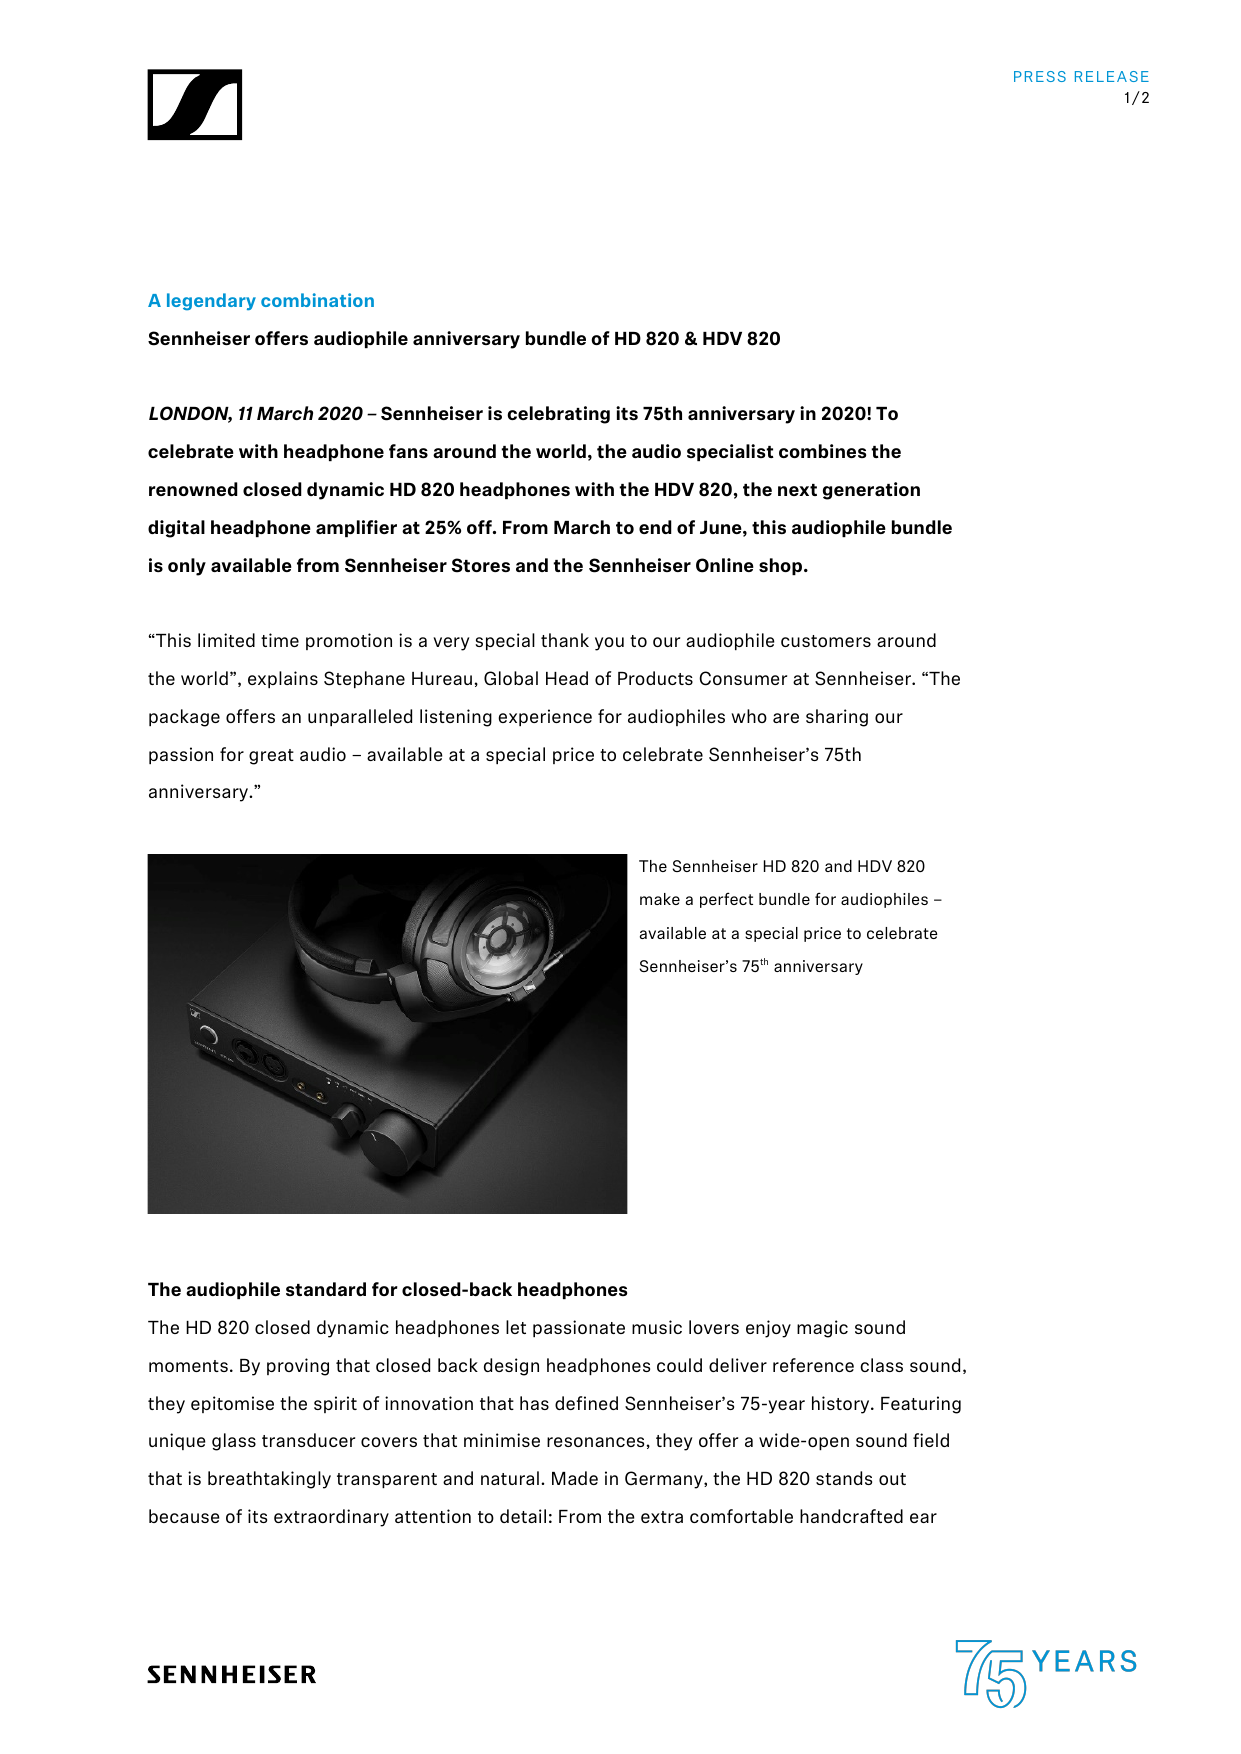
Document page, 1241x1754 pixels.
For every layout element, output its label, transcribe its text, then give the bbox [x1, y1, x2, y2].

text “This limited time promotion is a very special thank you to our audiophile customers around the world”, explains Stephane Hureau, Global Head of Products Consumer at Sennheiser. “The package offers an unparalleled listening experience for audiophiles who are sharing our passion for great audio – available at a special price to celebrate Sennheiser’s 75th anniversary.” [148, 627, 968, 804]
picture [948, 1633, 1139, 1712]
table_header [148, 854, 639, 1276]
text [148, 1314, 968, 1528]
picture [147, 854, 628, 1214]
text A legendary combination [148, 287, 968, 312]
text The audiophile standard for closed-back headphones [148, 1276, 968, 1301]
text Sennheiser offers audiophile anniversary bundle of HD 820 & HDV 820 [148, 325, 968, 350]
table_header The Sennheiser HD 820 and HDV 820 make a perfect bundle for audiophiles – available at a special price to celebrate Sennheiser’s 75th anniversary [639, 854, 968, 1276]
text LONDON, 11 March 2020 – Sennheiser is celebrating its 75th anniversary in 2020! To celebrate with headphone fans around the world, the audio specialist combines the renowned closed dynamic HD 820 headphones with the HDV 820, the next generation digital headphone amplifier at 25% off. From March to end of June, this audiophile bundle is only available from Sennheiser Stores and the Sennheiser Online shop. [148, 400, 968, 577]
